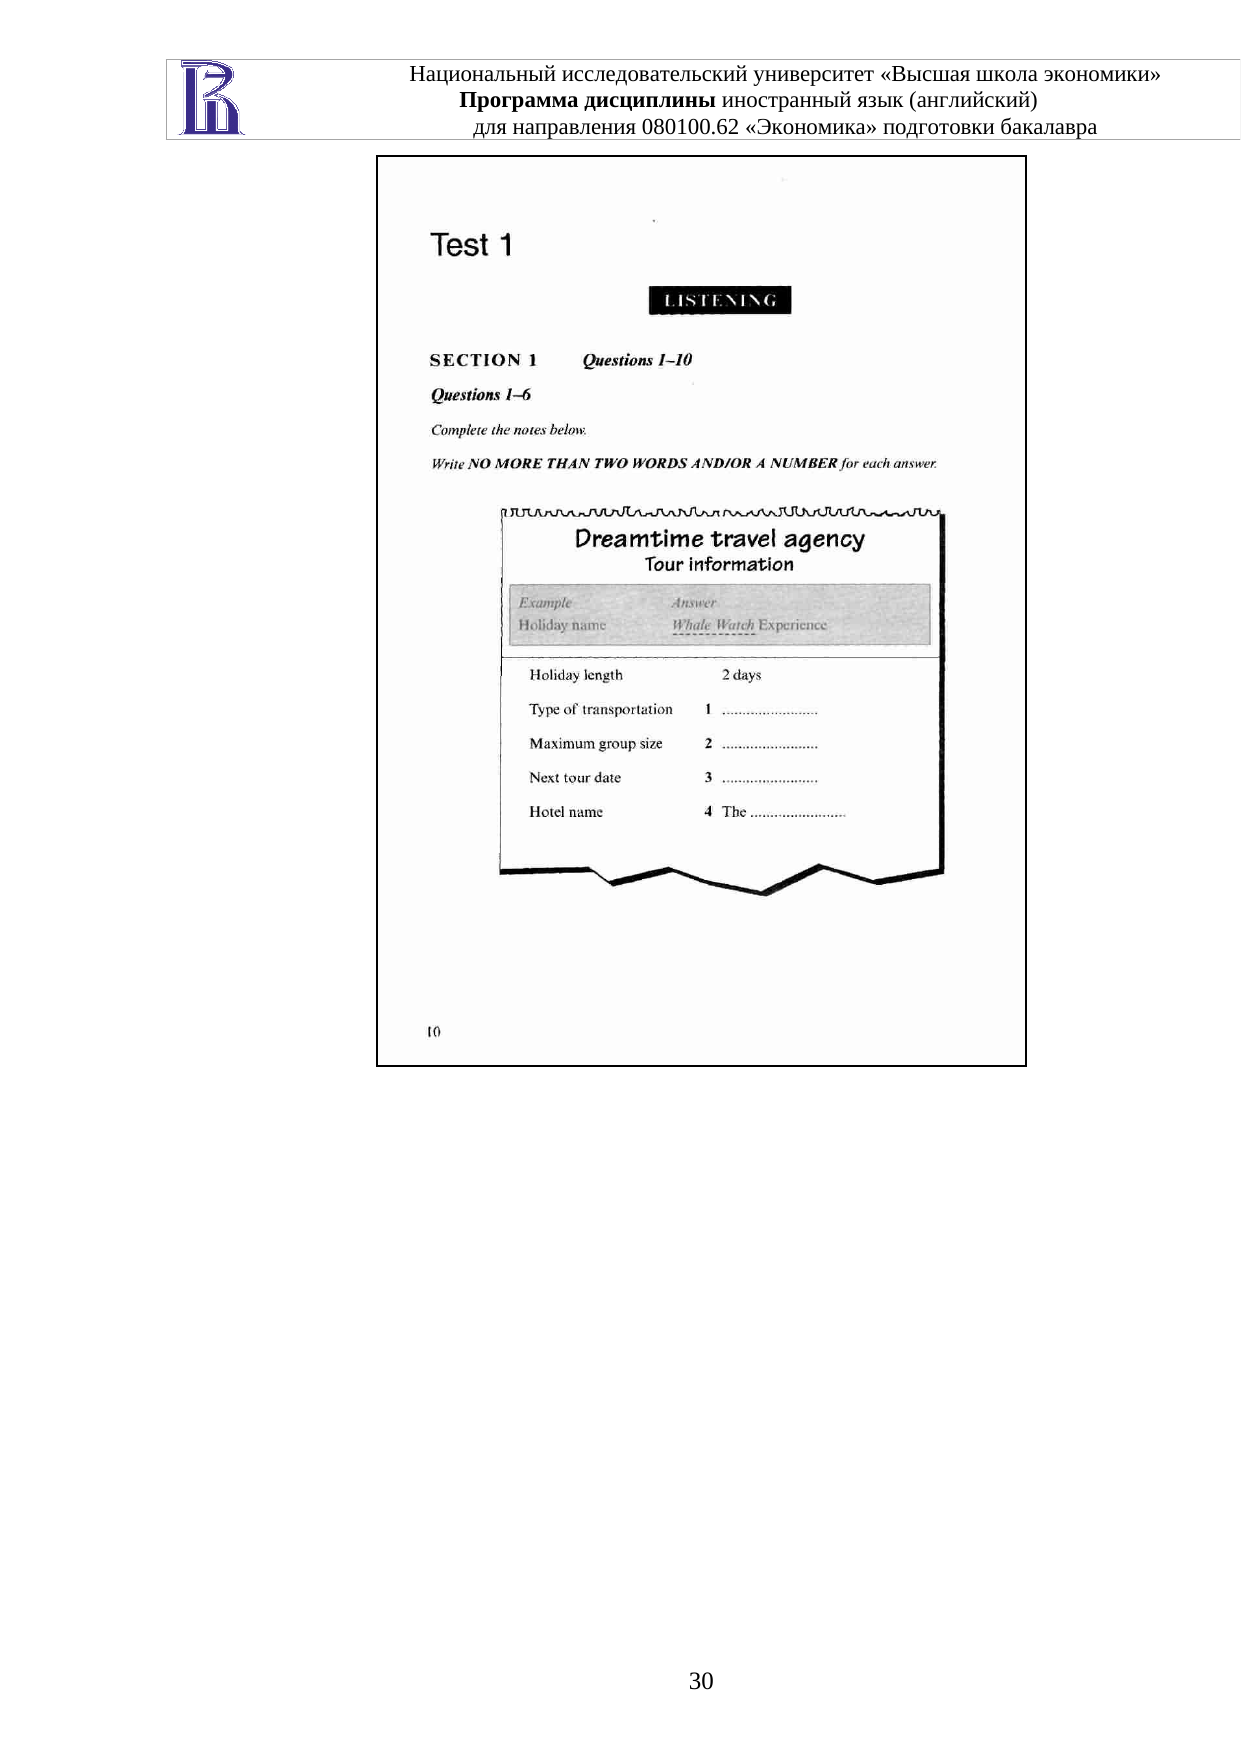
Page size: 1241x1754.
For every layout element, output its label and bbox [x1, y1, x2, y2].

picture [177, 60, 246, 135]
